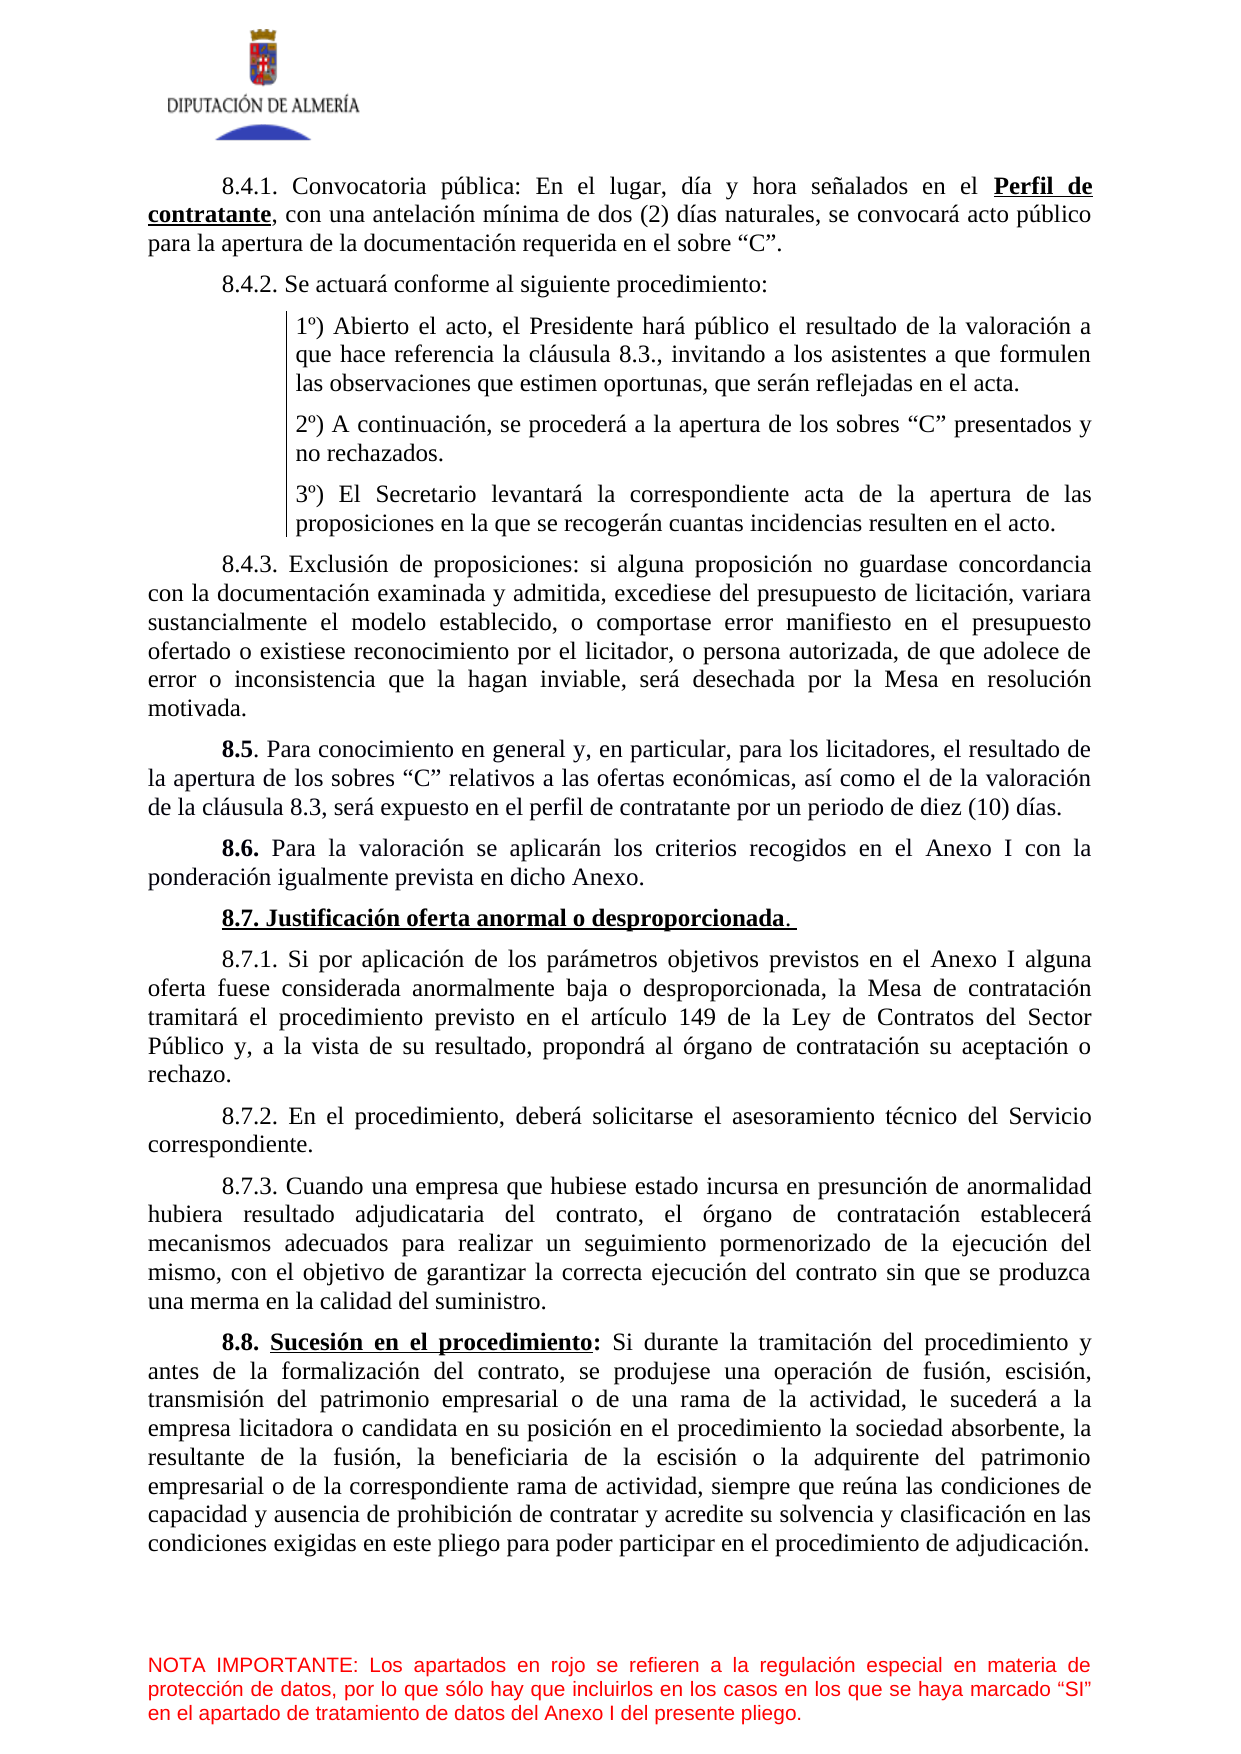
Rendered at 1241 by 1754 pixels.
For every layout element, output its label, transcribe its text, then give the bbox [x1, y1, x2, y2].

text 8.7.3. Cuando una empresa que hubiese estado incursa en presunción de anormalidad hubiera resultado adjudicataria del contrato, el órgano de contratación establecerá mecanismos adecuados para realizar un seguimiento pormenorizado de la ejecución del mismo, con el objetivo de garantizar la correcta ejecución del contrato sin que se produzca una merma en la calidad del suministro. [148, 1171, 1092, 1314]
text 8.8. Sucesión en el procedimiento: Si durante la tramitación del procedimiento y antes de la formalización del contrato, se produjese una operación de fusión, escisión, transmisión del patrimonio empresarial o de una rama de la actividad, le sucederá a la empresa licitadora o candidata en su posición en el procedimiento la sociedad absorbente, la resultante de la fusión, la beneficiaria de la escisión o la adquirente del patrimonio empresarial o de la correspondiente rama de actividad, siempre que reúna las condiciones de capacidad y ausencia de prohibición de contratar y acredite su solvencia y clasificación en las condiciones exigidas en este pliego para poder participar en el procedimiento de adjudicación. [148, 1327, 1092, 1557]
text 8.7.2. En el procedimiento, deberá solicitarse el asesoramiento técnico del Servicio correspondiente. [148, 1101, 1092, 1158]
text 8.4.1. Convocatoria pública: En el lugar, día y hora señalados en el Perfil de contratante, con una antelación mínima de dos (2) días naturales, se convocará acto público para la apertura de la documentación requerida en el sobre “C”. [148, 171, 1092, 257]
picture [167, 29, 361, 142]
text 8.6. Para la valoración se aplicarán los criterios recogidos en el Anexo I con la ponderación igualmente prevista en dicho Anexo. [148, 833, 1092, 891]
text 8.4.2. Se actuará conforme al siguiente procedimiento: [148, 269, 1092, 298]
text 8.4.3. Exclusión de proposiciones: si alguna proposición no guardase concordancia con la documentación examinada y admitida, excediese del presupuesto de licitación, variara sustancialmente el modelo establecido, o comportase error manifiesto en el presupuesto ofertado o existiese reconocimiento por el licitador, o persona autorizada, de que adolece de error o inconsistencia que la hagan inviable, será desechada por la Mesa en resolución motivada. [148, 549, 1092, 722]
text 8.7.1. Si por aplicación de los parámetros objetivos previstos en el Anexo I alguna oferta fuese considerada anormalmente baja o desproporcionada, la Mesa de contratación tramitará el procedimiento previsto en el artículo 149 de la Ley de Contratos del Sector Público y, a la vista de su resultado, propondrá al órgano de contratación su aceptación o rechazo. [148, 944, 1092, 1088]
text 8.5. Para conocimiento en general y, en particular, para los licitadores, el resultado de la apertura de los sobres “C” relativos a las ofertas económicas, así como el de la valoración de la cláusula 8.3, será expuesto en el perfil de contratante por un periodo de diez (10) días. [148, 734, 1092, 821]
text 1º) Abierto el acto, el Presidente hará público el resultado de la valoración a que hace referencia la cláusula 8.3., invitando a los asistentes a que formulen las observaciones que estimen oportunas, que serán reflejadas en el acta. [287, 311, 1092, 397]
text 8.7. Justificación oferta anormal o desproporcionada. [148, 903, 1092, 932]
text 3º) El Secretario levantará la correspondiente acta de la apertura de las proposiciones en la que se recogerán cuantas incidencias resulten en el acto. [287, 479, 1092, 537]
text 2º) A continuación, se procederá a la apertura de los sobres “C” presentados y no rechazados. [287, 409, 1092, 467]
